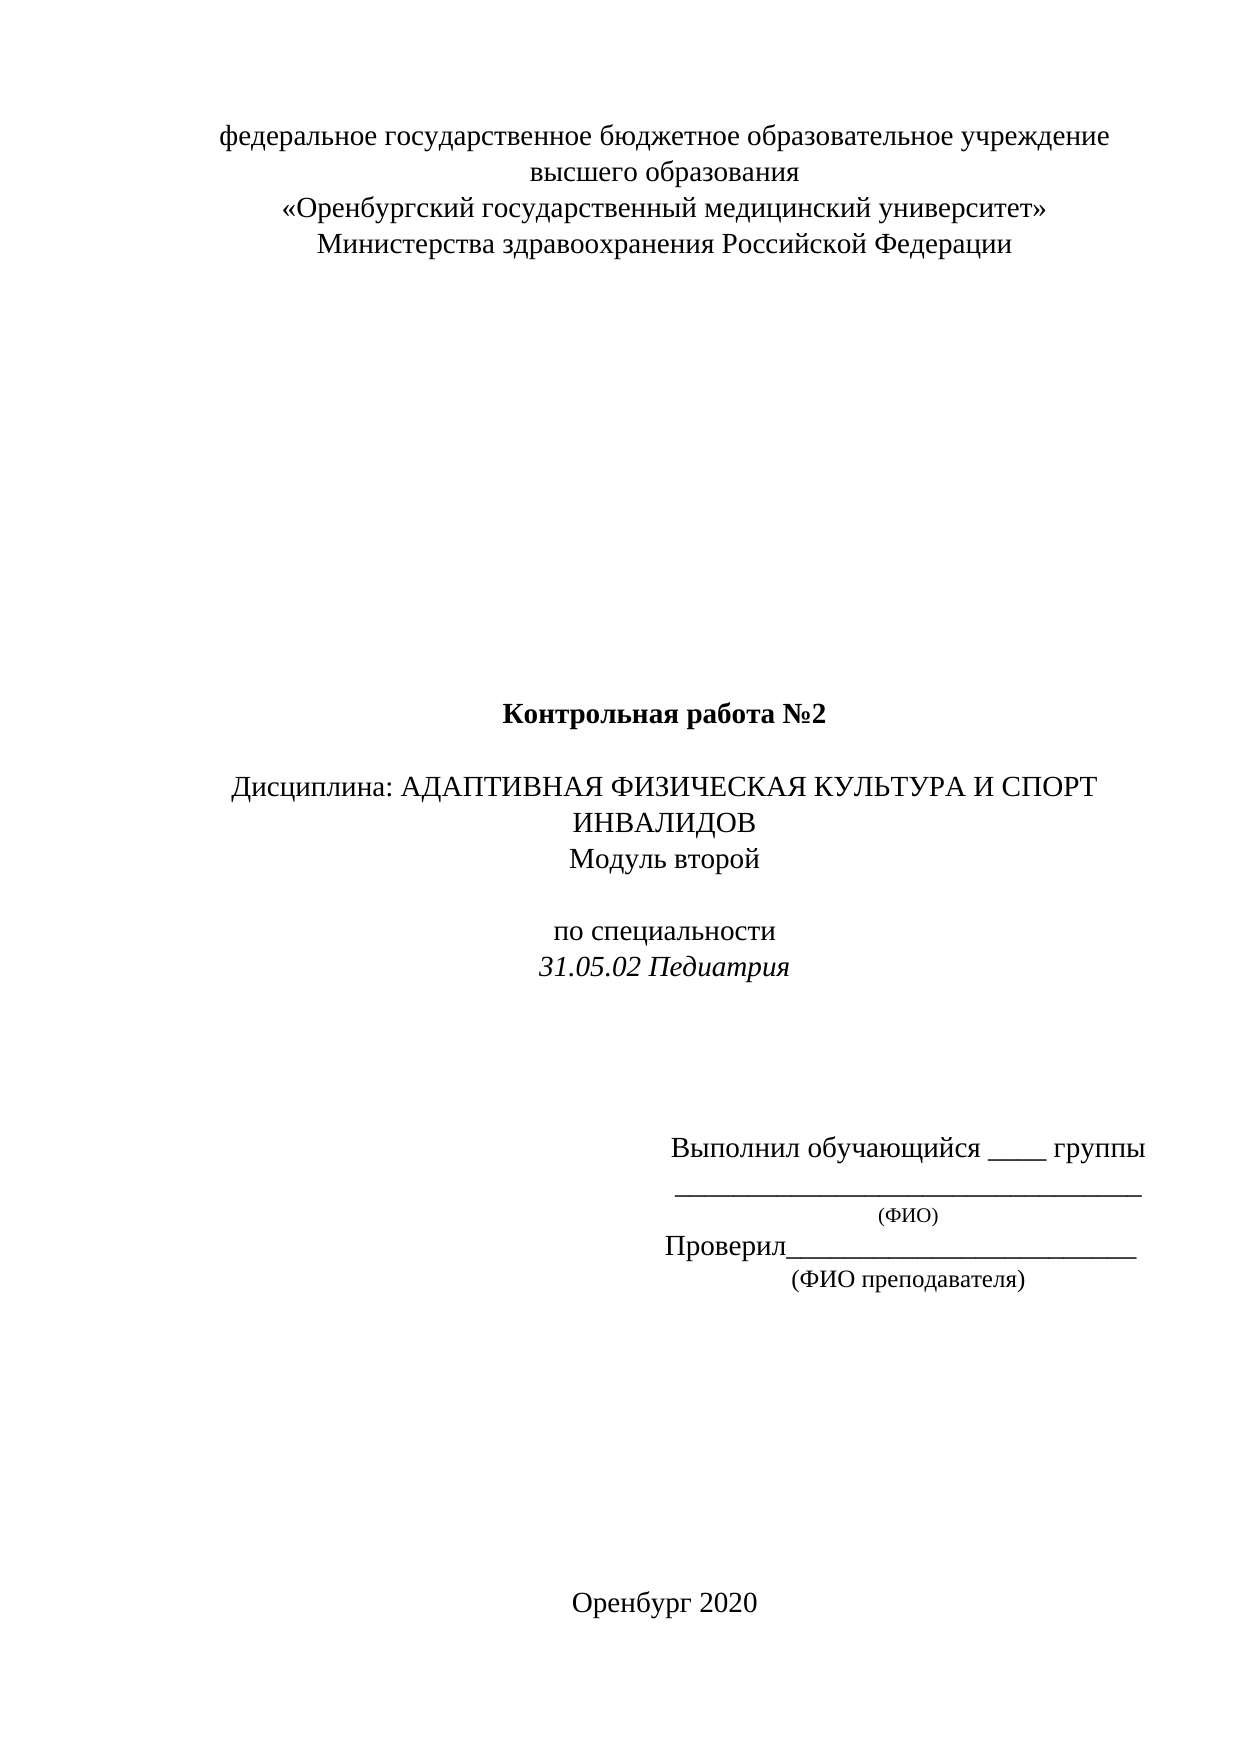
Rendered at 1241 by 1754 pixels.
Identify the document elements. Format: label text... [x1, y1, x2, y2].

text Министерства здравоохранения Российской Федерации [177, 227, 1152, 260]
text высшего образования [177, 154, 1152, 188]
text Контрольная работа №2 [177, 696, 1152, 730]
text федеральное государственное бюджетное образовательное учреждение [177, 118, 1152, 152]
text Модуль второй [177, 841, 1152, 874]
text «Оренбургский государственный медицинский университет» [177, 190, 1152, 224]
text (ФИО преподавателя) [664, 1264, 1152, 1293]
text Дисциплина: АДАПТИВНАЯ ФИЗИЧЕСКАЯ КУЛЬТУРА И СПОРТ ИНВАЛИДОВ [177, 769, 1152, 838]
text (ФИО) [664, 1202, 1152, 1227]
text ________________________________ [664, 1166, 1152, 1200]
text Выполнил обучающийся ____ группы [664, 1130, 1152, 1164]
text Оренбург 2020 [177, 1585, 1152, 1618]
text 31.05.02 Педиатрия [177, 949, 1152, 983]
text по специальности [177, 913, 1152, 947]
text Проверил________________________ [664, 1228, 1152, 1262]
